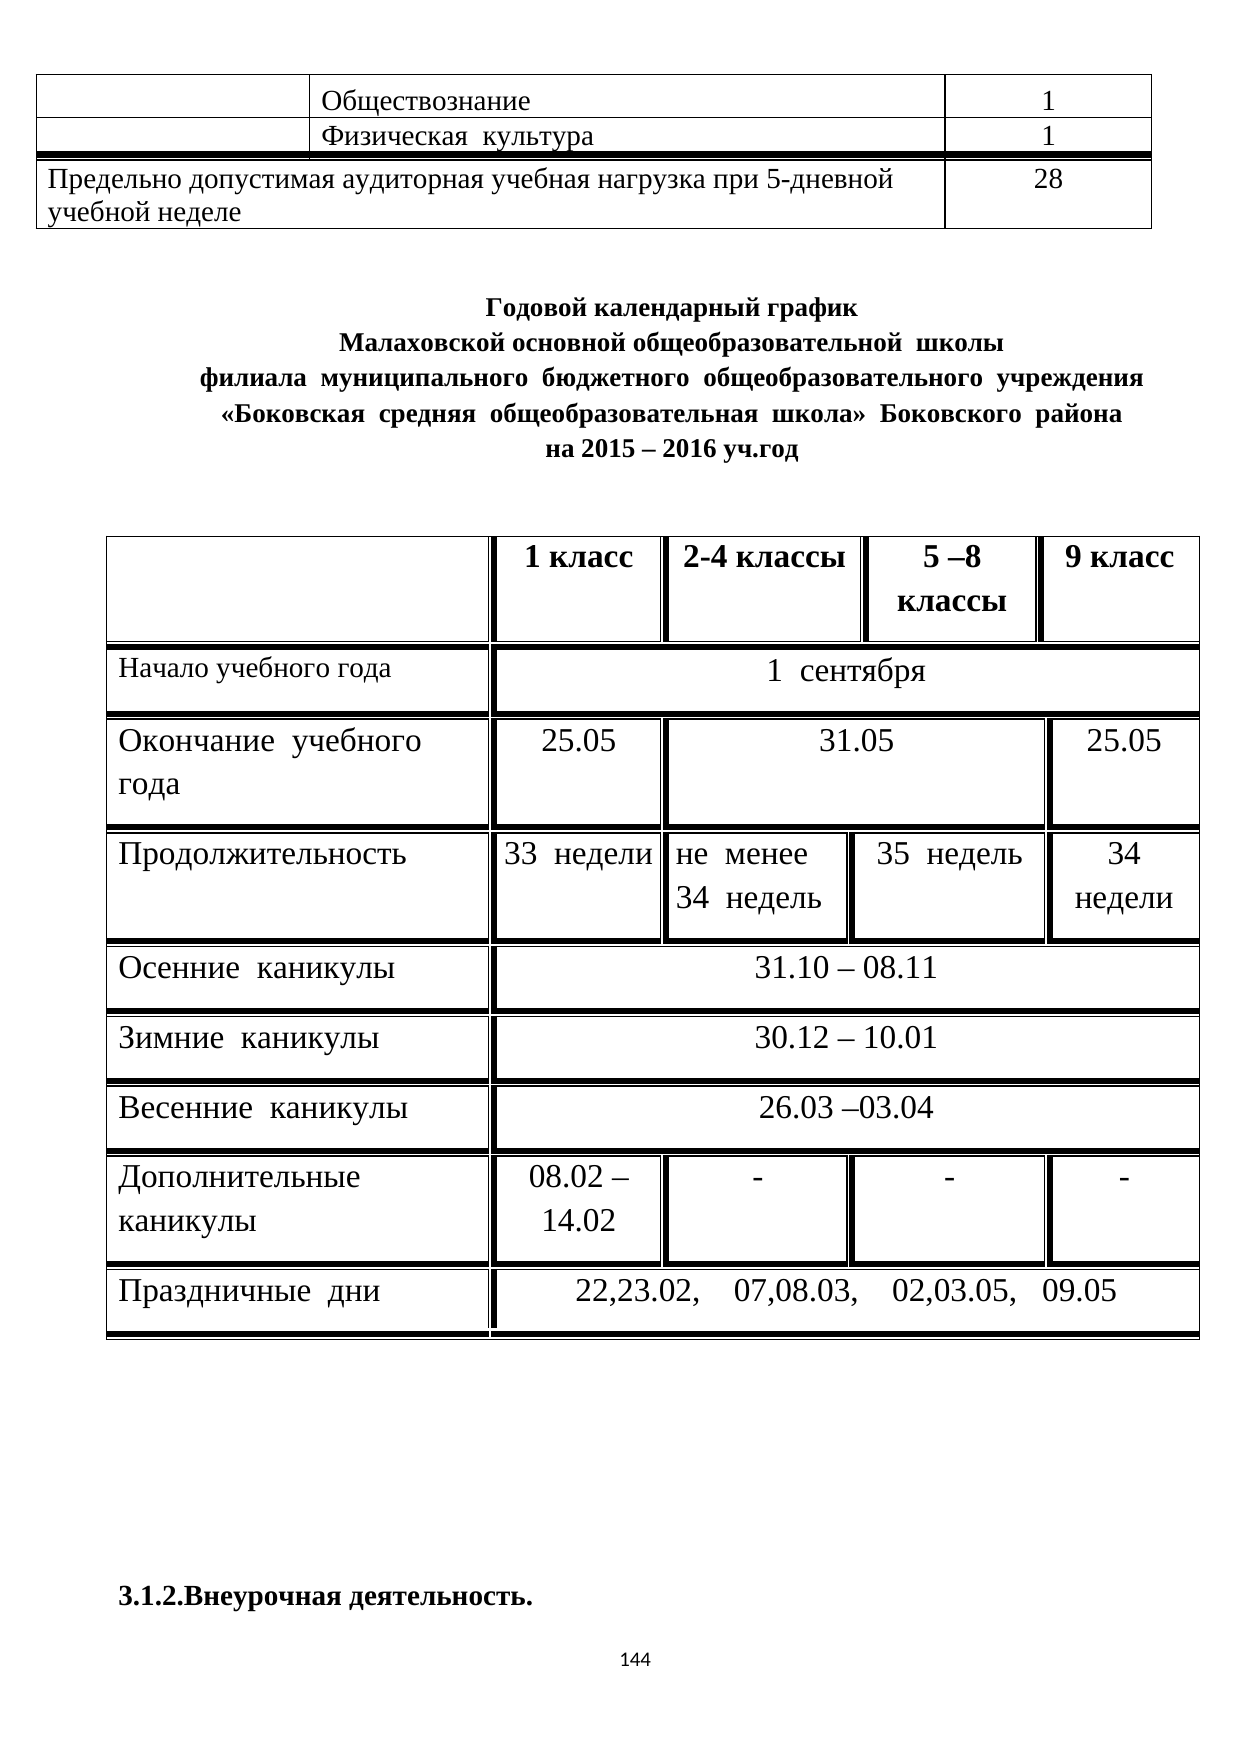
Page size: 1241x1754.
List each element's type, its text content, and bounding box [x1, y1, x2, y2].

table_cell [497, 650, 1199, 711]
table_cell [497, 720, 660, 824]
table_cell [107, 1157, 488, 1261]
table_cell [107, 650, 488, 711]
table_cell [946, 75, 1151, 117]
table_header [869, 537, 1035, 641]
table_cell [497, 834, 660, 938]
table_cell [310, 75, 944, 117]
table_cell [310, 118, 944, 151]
text 3.1.2.Внеурочная деятельность. [118, 1578, 1152, 1611]
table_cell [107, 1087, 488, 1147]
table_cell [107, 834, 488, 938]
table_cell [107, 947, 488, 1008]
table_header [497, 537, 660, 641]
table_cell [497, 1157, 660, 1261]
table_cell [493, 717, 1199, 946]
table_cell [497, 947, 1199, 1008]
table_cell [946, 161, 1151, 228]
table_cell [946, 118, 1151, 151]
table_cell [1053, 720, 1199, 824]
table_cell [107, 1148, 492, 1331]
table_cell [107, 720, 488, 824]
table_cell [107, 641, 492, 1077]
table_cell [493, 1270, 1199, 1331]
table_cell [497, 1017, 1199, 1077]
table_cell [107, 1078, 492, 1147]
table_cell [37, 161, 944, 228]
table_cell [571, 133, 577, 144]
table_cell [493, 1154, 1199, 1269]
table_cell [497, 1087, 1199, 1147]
text Годовой календарный график Малаховской основной общеобразовательной школы филиала муниципального бюджетного общеобразовательного учреждения «Боковская средняя общеобразовательная школа» Боковского района на 2015 – 2016 уч.год [192, 291, 1152, 463]
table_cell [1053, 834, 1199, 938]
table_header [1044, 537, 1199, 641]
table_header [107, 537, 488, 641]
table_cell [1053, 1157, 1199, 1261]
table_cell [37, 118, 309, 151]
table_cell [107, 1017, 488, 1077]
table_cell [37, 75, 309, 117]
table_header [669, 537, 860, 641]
